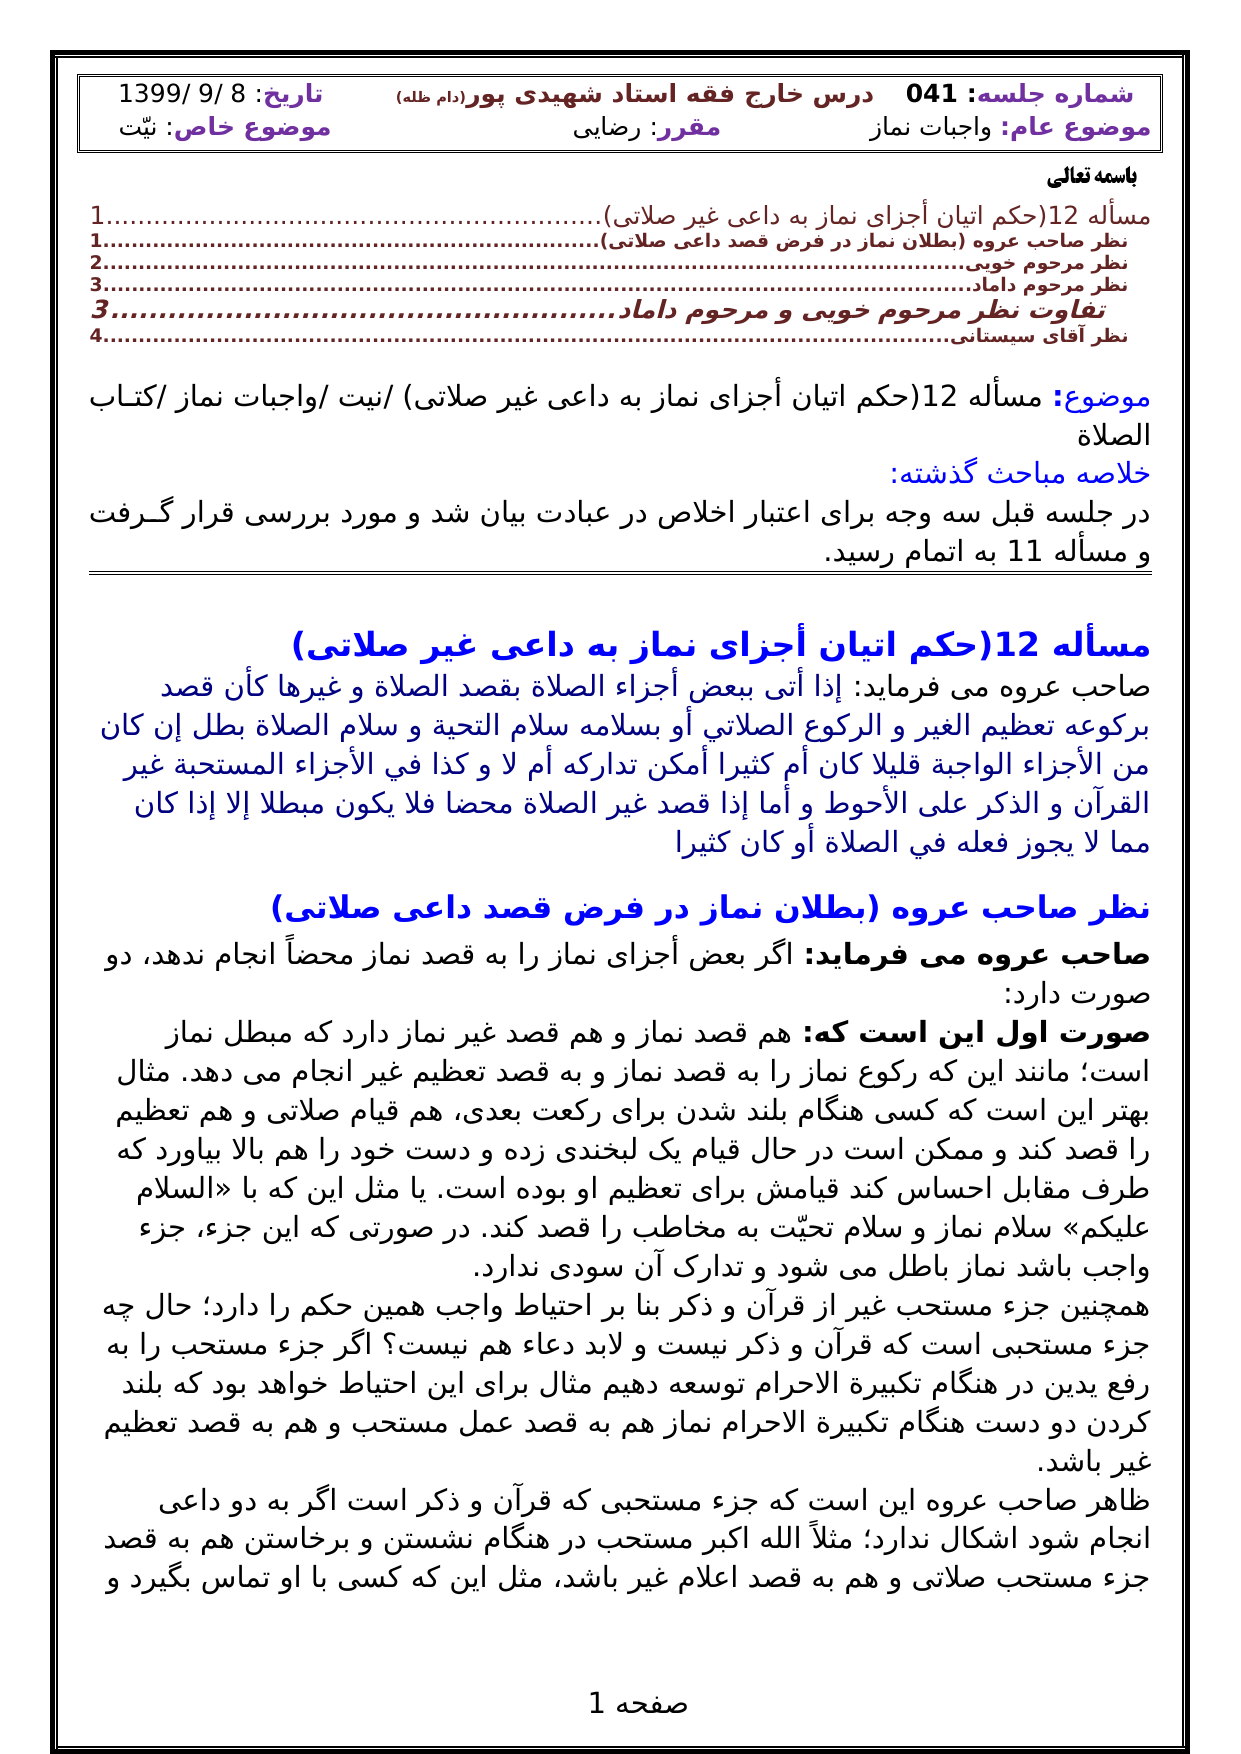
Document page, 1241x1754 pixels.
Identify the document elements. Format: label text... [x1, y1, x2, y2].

text در جلسه قبل سه وجه برای اعتبار اخلاص در عبادت بیان شد و مورد بررسی قرار گرفت و مسأله 11 به اتمام رسید. [89, 496, 1152, 571]
picture [1032, 157, 1152, 197]
text تفاوت نظر مرحوم خویی و مرحوم داماد 3 [89, 296, 1106, 325]
subtitle مسأله 12(حکم اتیان أجزای نماز به داعی غیر صلاتی) [89, 625, 1152, 664]
subtitle نظر صاحب عروه (بطلان نماز در فرض قصد داعی صلاتی) [89, 889, 1152, 926]
text نظر صاحب عروه (بطلان نماز در فرض قصد داعی صلاتی) 1 [89, 230, 1128, 252]
text نظر مرحوم داماد 3 [89, 274, 1128, 296]
text مسأله 12(حکم اتیان أجزای نماز به داعی غیر صلاتی) 1 [89, 201, 1152, 230]
text همچنین جزء مستحب غیر از قرآن و ذکر بنا بر احتیاط واجب همین حکم را دارد؛ حال چه جزء مستحبی است که قرآن و ذکر نیست و لابد دعاء هم نیست؟ اگر جزء مستحب را به رفع یدین در هنگام تکبیرة الاحرام توسعه دهیم مثال برای این احتیاط خواهد بود که بلند کردن دو دست هنگام تکبیرة الاحرام نماز هم به قصد عمل مستحب و هم به قصد تعظیم غیر باشد. [89, 1288, 1152, 1478]
text صاحب عروه می فرماید: اگر بعض أجزای نماز را به قصد نماز محضاً انجام ندهد، دو صورت دارد: [89, 937, 1152, 1010]
text نظر آقای سیستانی 4 [89, 325, 1128, 347]
text صاحب عروه می فرماید: إذا أتى ببعض أجزاء الصلاة بقصد الصلاة و غيرها ‌كأن قصد بركوعه تعظيم الغير و الركوع الصلاتي أو بسلامه سلام التحية و سلام الصلاة بطل إن كان من الأجزاء الواجبة قليلا كان أم كثيرا أمكن تداركه أم لا و كذا في الأجزاء المستحبة غير القرآن و الذكر على الأحوط و أما إذا قصد غير الصلاة محضا فلا يكون مبطلا إلا إذا كان مما لا يجوز فعله في الصلاة أو كان كثيرا [89, 670, 1152, 859]
text صورت اول این است که: هم قصد نماز و هم قصد غیر نماز دارد که مبطل نماز است؛ مانند این که رکوع نماز را به قصد نماز و به قصد تعظیم غیر انجام می دهد. مثال بهتر این است که کسی هنگام بلند شدن برای رکعت بعدی، هم قیام صلاتی و هم تعظیم را قصد کند و ممکن است در حال قیام یک لبخندی زده و دست خود را هم بالا بیاورد که طرف مقابل احساس کند قیامش برای تعظیم او بوده است. یا مثل این که با «السلام علیکم» سلام نماز و سلام تحیّت به مخاطب را قصد کند. در صورتی که این جزء، جزء واجب باشد نماز باطل می شود و تدارک آن سودی ندارد. [89, 1015, 1152, 1283]
text موضوع: مسأله 12(حکم اتیان أجزای نماز به داعی غیر صلاتی) /نیت /واجبات نماز /کتاب الصلاة [89, 379, 1152, 452]
text نظر مرحوم خویی 2 [89, 252, 1128, 274]
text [89, 1483, 1152, 1595]
text خلاصه مباحث گذشته: [89, 457, 1152, 491]
